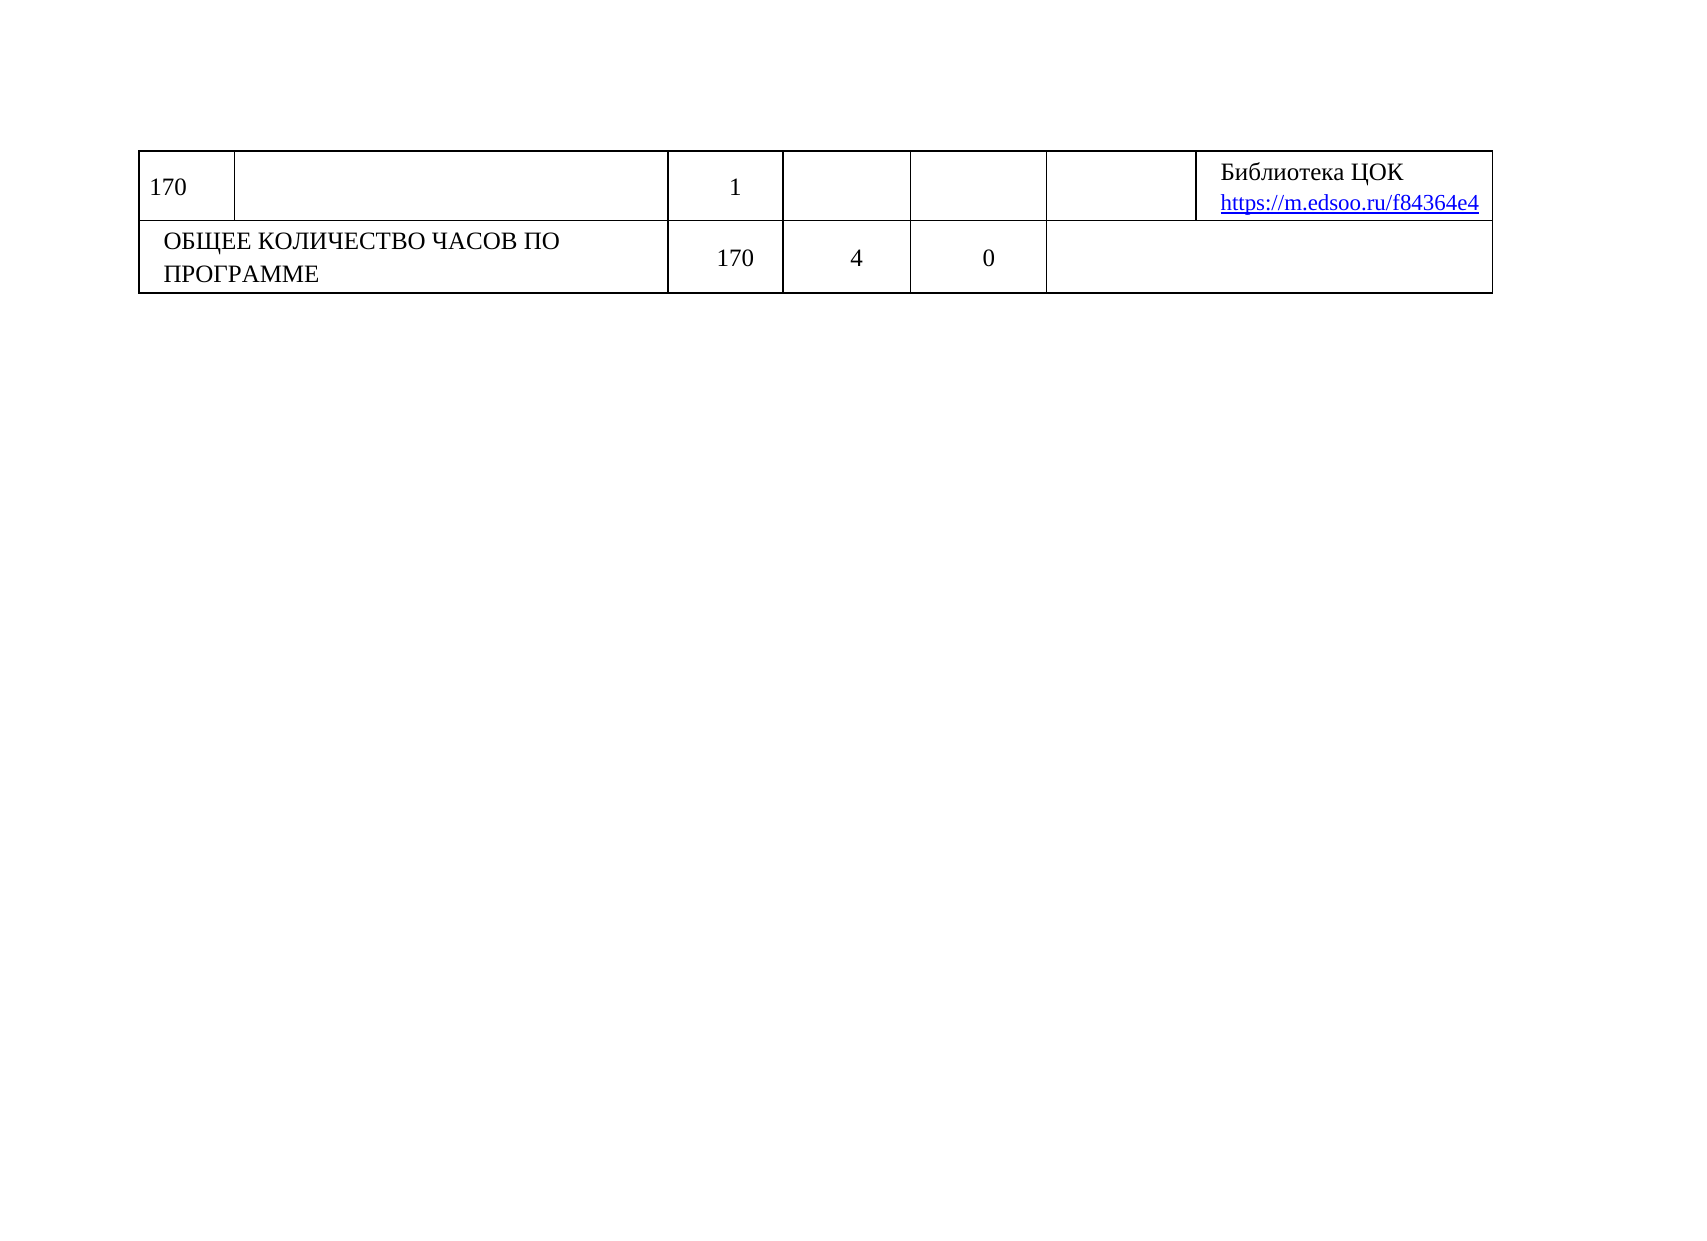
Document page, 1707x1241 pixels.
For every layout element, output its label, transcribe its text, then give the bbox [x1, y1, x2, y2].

table_cell [784, 152, 910, 219]
table_cell [1047, 152, 1195, 219]
table_cell [235, 152, 667, 219]
table_cell 0 [911, 221, 1046, 292]
table_cell ОБЩЕЕ КОЛИЧЕСТВО ЧАСОВ ПО ПРОГРАММЕ [140, 221, 667, 292]
table_cell [1047, 221, 1492, 292]
table_cell Библиотека ЦОК https://m.edsoo.ru/f84364e4 [1197, 152, 1492, 219]
table_cell 170 [140, 152, 234, 219]
table_cell 1 [669, 152, 782, 219]
table_cell 170 [669, 221, 782, 292]
table_cell 4 [784, 221, 910, 292]
table_cell [911, 152, 1046, 219]
